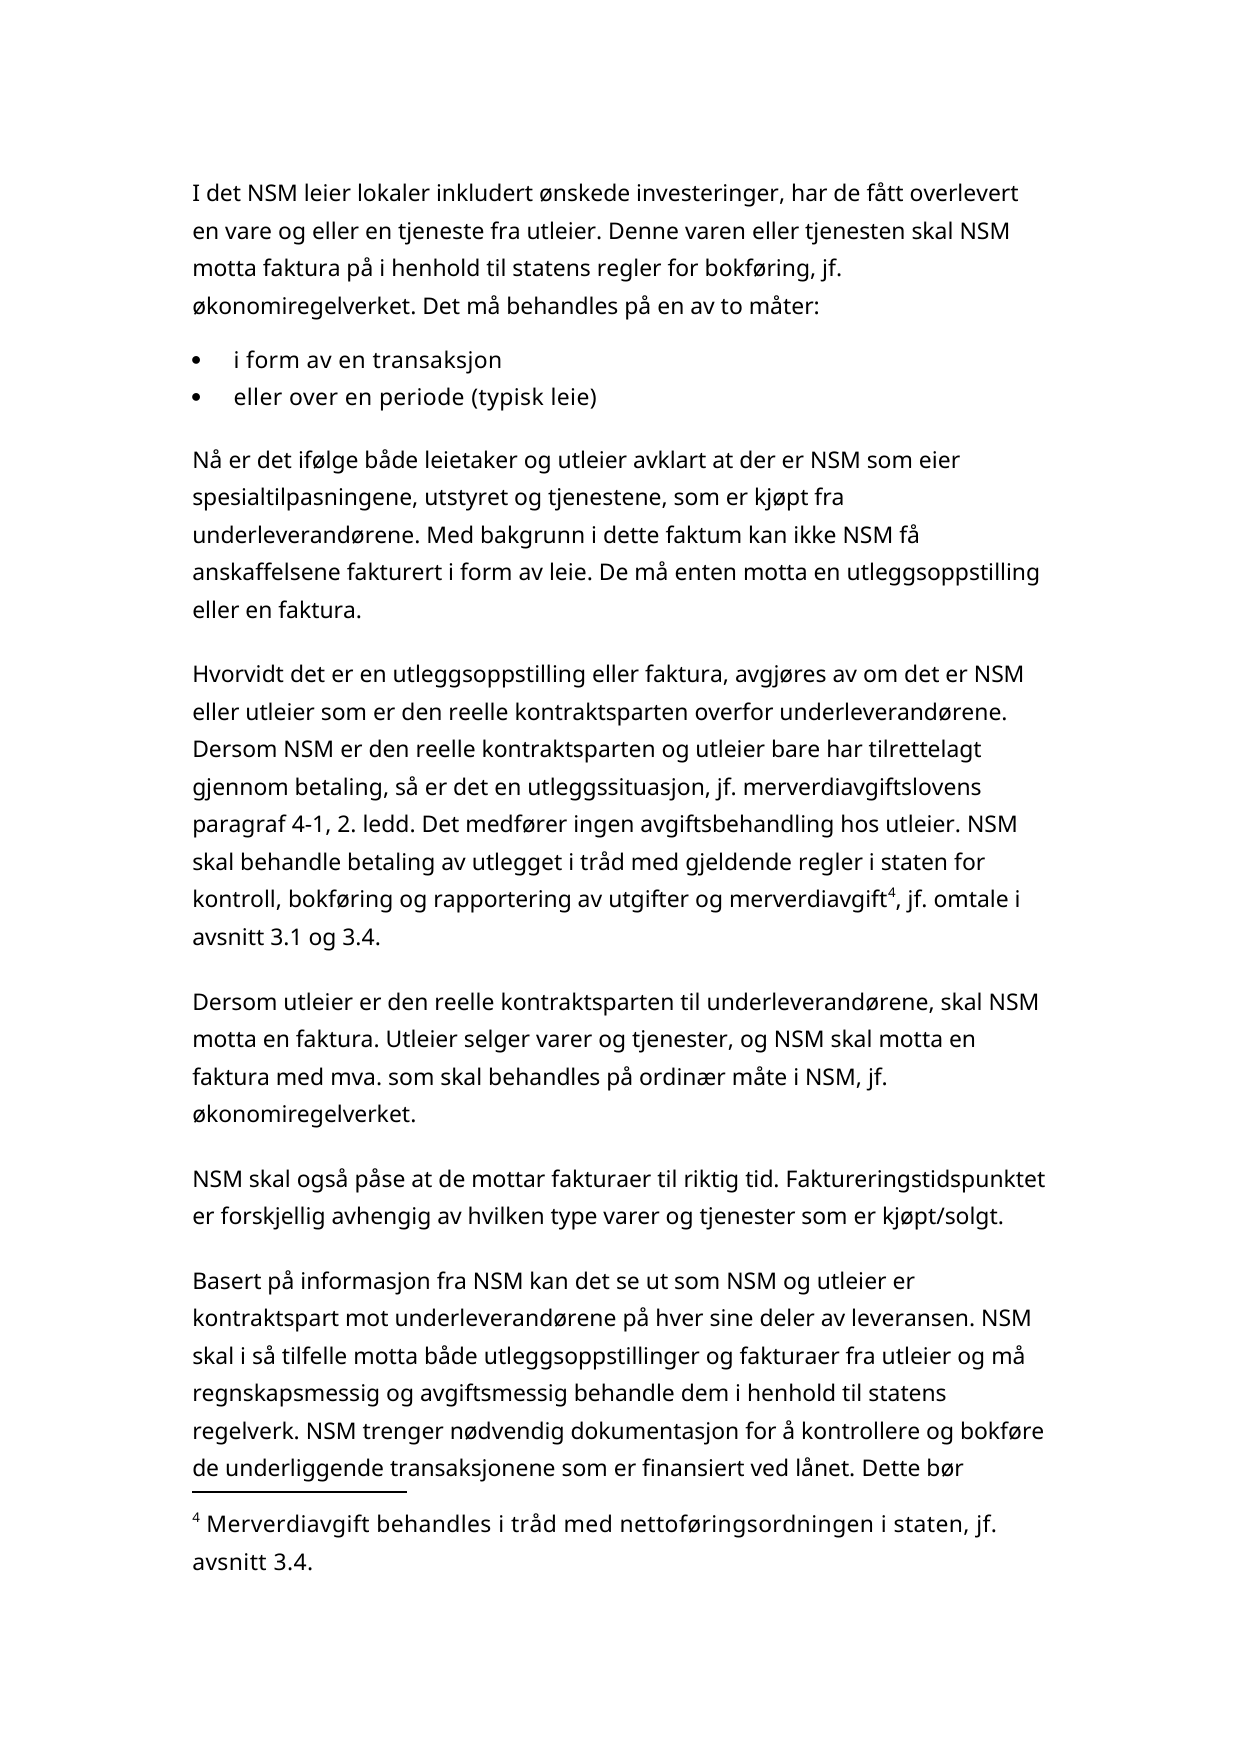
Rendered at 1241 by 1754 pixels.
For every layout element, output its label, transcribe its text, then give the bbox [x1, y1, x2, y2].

list i form av en transaksjon [192, 344, 1048, 375]
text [192, 1265, 1048, 1483]
text Nå er det ifølge både leietaker og utleier avklart at der er NSM som eier spesialtilpasningene, utstyret og tjenestene, som er kjøpt fra underleverandørene. Med bakgrunn i dette faktum kan ikke NSM få anskaffelsene fakturert i form av leie. De må enten motta en utleggsoppstilling eller en faktura. [192, 444, 1048, 625]
text Hvorvidt det er en utleggsoppstilling eller faktura, avgjøres av om det er NSM eller utleier som er den reelle kontraktsparten overfor underleverandørene. Dersom NSM er den reelle kontraktsparten og utleier bare har tilrettelagt gjennom betaling, så er det en utleggssituasjon, jf. merverdiavgiftslovens paragraf 4-1, 2. ledd. Det medfører ingen avgiftsbehandling hos utleier. NSM skal behandle betaling av utlegget i tråd med gjeldende regler i staten for kontroll, bokføring og rapportering av utgifter og merverdiavgift, jf. omtale i avsnitt 3.1 og 3.4. [192, 658, 1048, 952]
list eller over en periode (typisk leie) [192, 381, 1048, 413]
text NSM skal også påse at de mottar fakturaer til riktig tid. Faktureringstidspunktet er forskjellig avhengig av hvilken type varer og tjenester som er kjøpt/solgt. [192, 1163, 1048, 1231]
text I det NSM leier lokaler inkludert ønskede investeringer, har de fått overlevert en vare og eller en tjeneste fra utleier. Denne varen eller tjenesten skal NSM motta faktura på i henhold til statens regler for bokføring, jf. økonomiregelverket. Det må behandles på en av to måter: [192, 177, 1048, 321]
text Dersom utleier er den reelle kontraktsparten til underleverandørene, skal NSM motta en faktura. Utleier selger varer og tjenester, og NSM skal motta en faktura med mva. som skal behandles på ordinær måte i NSM, jf. økonomiregelverket. [192, 986, 1048, 1129]
